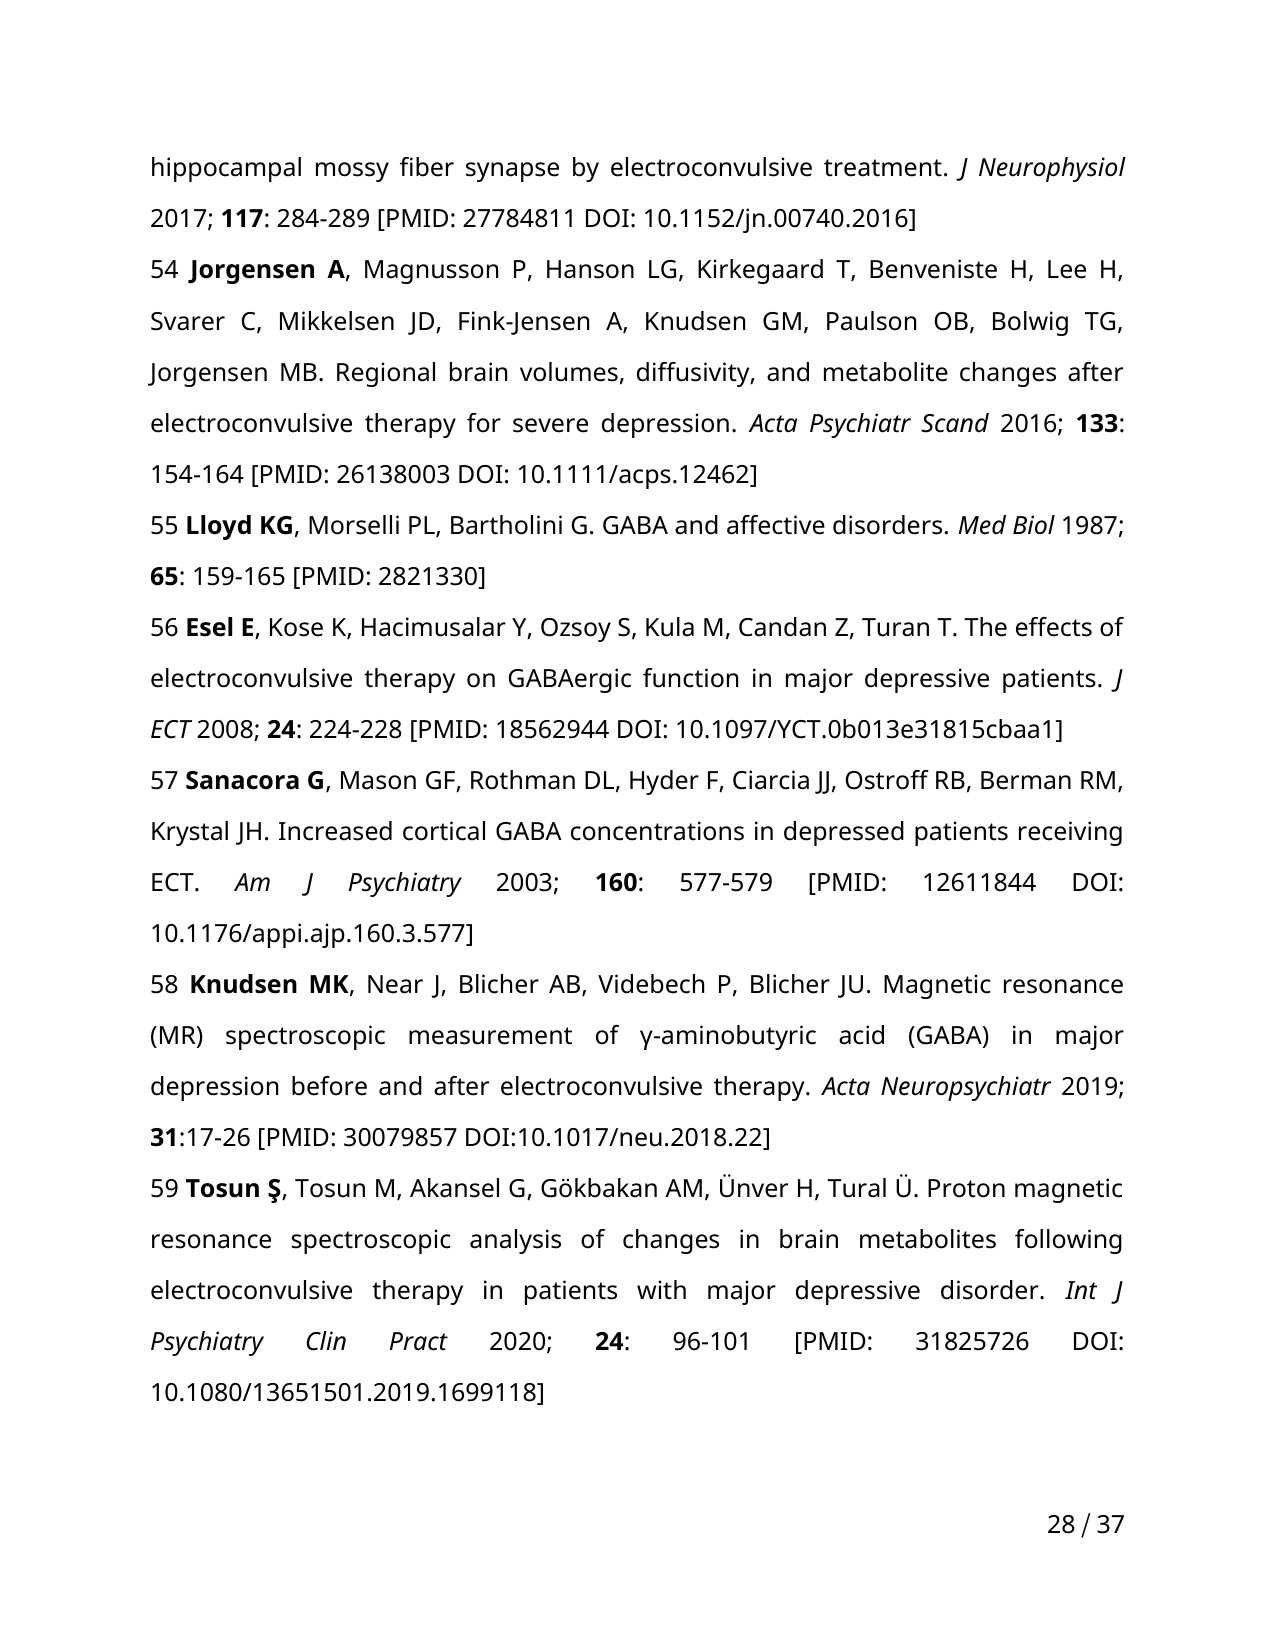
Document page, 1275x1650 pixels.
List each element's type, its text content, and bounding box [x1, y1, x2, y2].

text 57 Sanacora G, Mason GF, Rothman DL, Hyder F, Ciarcia JJ, Ostroff RB, Berman RM, Krystal JH. Increased cortical GABA concentrations in depressed patients receiving ECT. Am J Psychiatry 2003; 160: 577-579 [PMID: 12611844 DOI: 10.1176/appi.ajp.160.3.577] [150, 762, 1125, 950]
text 59 Tosun Ş, Tosun M, Akansel G, Gökbakan AM, Ünver H, Tural Ü. Proton magnetic resonance spectroscopic analysis of changes in brain metabolites following electroconvulsive therapy in patients with major depressive disorder. Int J Psychiatry Clin Pract 2020; 24: 96-101 [PMID: 31825726 DOI: 10.1080/13651501.2019.1699118] [150, 1171, 1125, 1409]
text 58 Knudsen MK, Near J, Blicher AB, Videbech P, Blicher JU. Magnetic resonance (MR) spectroscopic measurement of γ-aminobutyric acid (GABA) in major depression before and after electroconvulsive therapy. Acta Neuropsychiatr 2019; 31:17-26 [PMID: 30079857 DOI:10.1017/neu.2018.22] [150, 967, 1125, 1154]
text 55 Lloyd KG, Morselli PL, Bartholini G. GABA and affective disorders. Med Biol 1987; 65: 159-165 [PMID: 2821330] [150, 507, 1125, 592]
text 56 Esel E, Kose K, Hacimusalar Y, Ozsoy S, Kula M, Candan Z, Turan T. The effects of electroconvulsive therapy on GABAergic function in major depressive patients. J ECT 2008; 24: 224-228 [PMID: 18562944 DOI: 10.1097/YCT.0b013e31815cbaa1] [150, 609, 1125, 746]
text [150, 150, 1125, 235]
text 54 Jorgensen A, Magnusson P, Hanson LG, Kirkegaard T, Benveniste H, Lee H, Svarer C, Mikkelsen JD, Fink-Jensen A, Knudsen GM, Paulson OB, Bolwig TG, Jorgensen MB. Regional brain volumes, diffusivity, and metabolite changes after electroconvulsive therapy for severe depression. Acta Psychiatr Scand 2016; 133: 154-164 [PMID: 26138003 DOI: 10.1111/acps.12462] [150, 252, 1125, 490]
